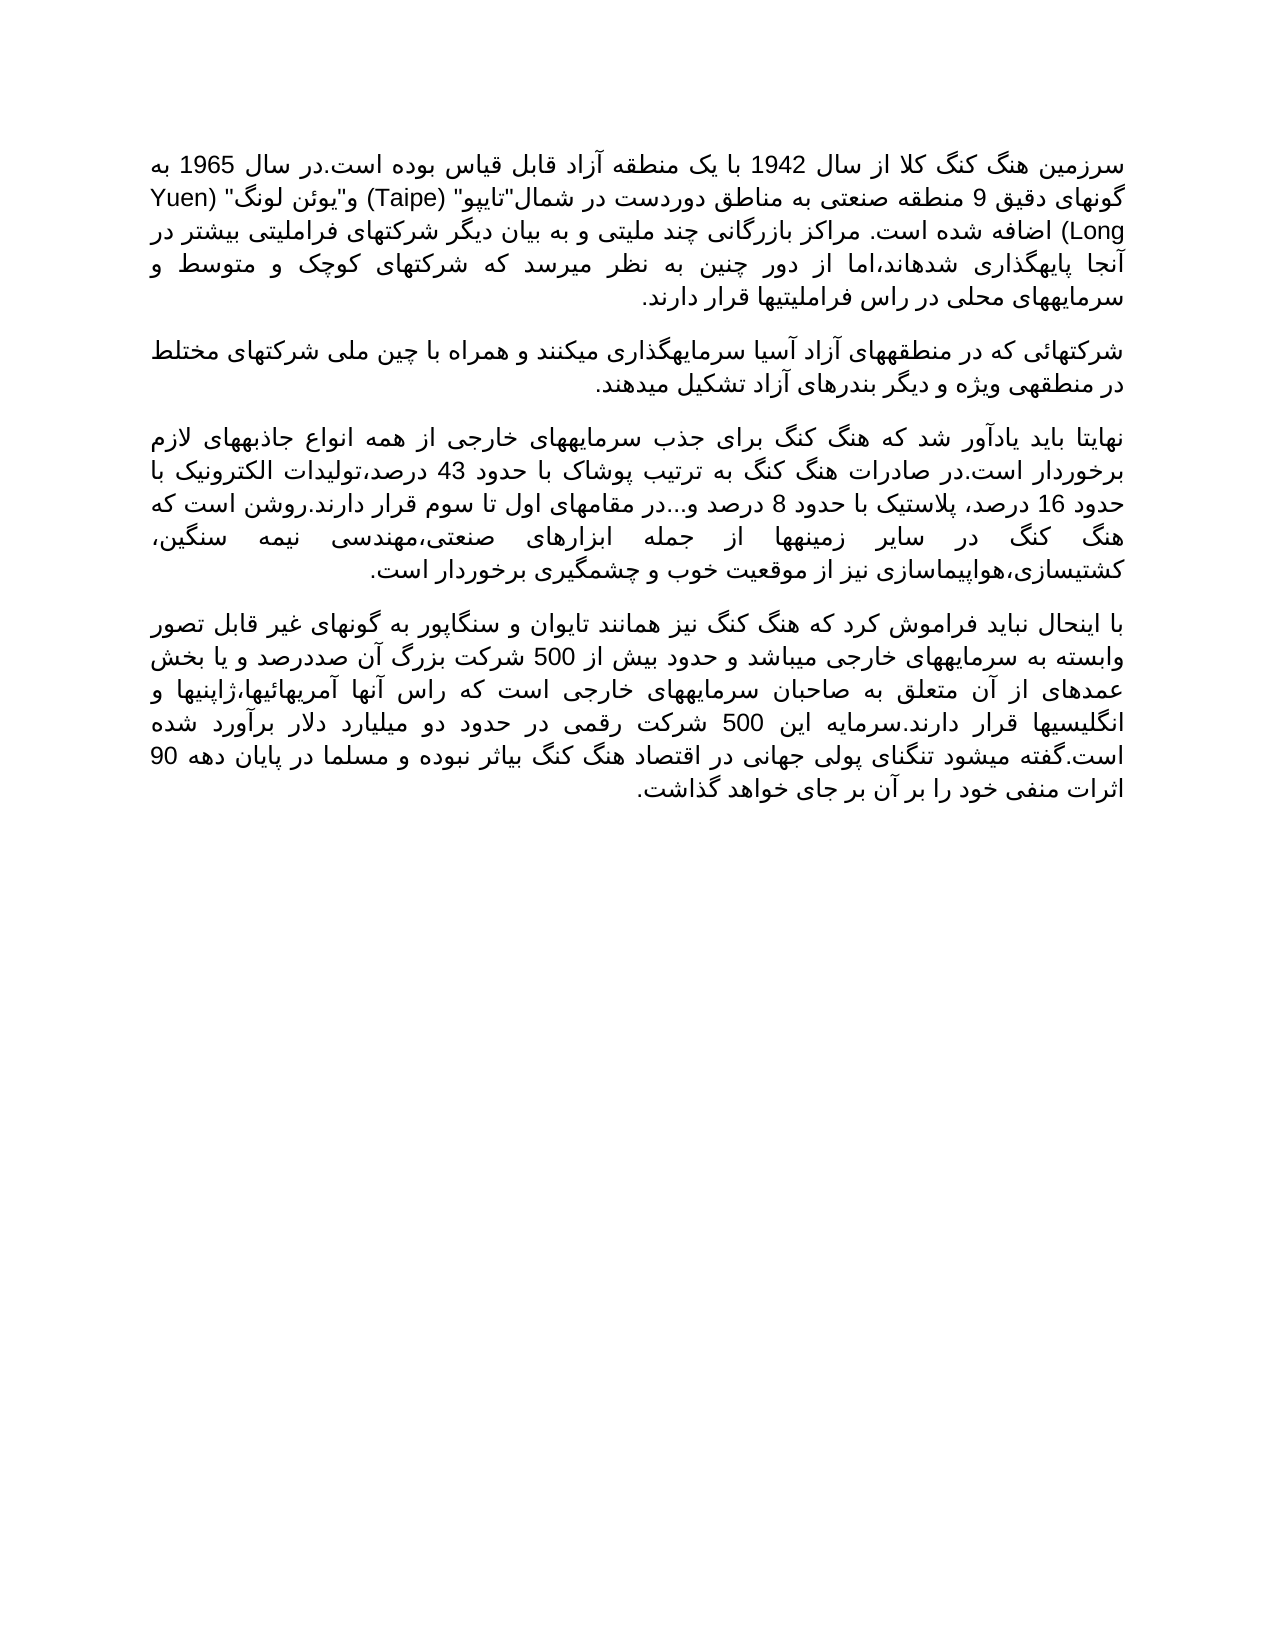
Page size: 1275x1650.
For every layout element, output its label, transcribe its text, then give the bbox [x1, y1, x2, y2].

text نهایتا باید یادآور شد که هنگ کنگ برای جذب‏ سرمایه‏های خارجی از همه انواع جاذبه‏های لازم‏ برخوردار است.در صادرات هنگ کنگ به ترتیب پوشاک با حدود 43 درصد،تولیدات الکترونیک با حدود 16 درصد، پلاستیک با حدود 8 درصد و...در مقام‏های اول تا سوم‏ قرار دارند.روشن است که هنگ کنگ در سایر زمینه‏ها از جمله ابزارهای صنعتی،مهندسی نیمه سنگین، کشتی‏سازی،هواپیماسازی نیز از موقعیت خوب‏ و چشمگیری برخوردار است. [150, 423, 1125, 584]
text سرزمین هنگ کنگ کلا از سال 1942 با یک منطقه‏ آزاد قابل قیاس بوده است.در سال 1965 به گونه‏ای دقیق‏ 9 منطقه صنعتی به مناطق دوردست در شمال‏"تای‏پو" (Taipe) و"یوئن لونگ‏" (Yuen Long) اضافه شده است. مراکز بازرگانی چند ملیتی و به بیان دیگر شرکت‏های‏ فراملیتی بیشتر در آنجا پایه‏گذاری شده‏اند،اما از دور چنین به نظر می‏رسد که شرکتهای کوچک و متوسط و سرمایه‏های محلی در راس فراملیتی‏ها قرار دارند. [150, 150, 1125, 311]
text شرکت‏هائی که در منطقه‏های آزاد آسیا سرمایه‏گذاری‏ می‏کنند و همراه با چین ملی شرکت‏های مختلط در منطقه‏ی ویژه و دیگر بندرهای آزاد تشکیل می‏دهند. [150, 336, 1125, 398]
text با اینحال نباید فراموش کرد که هنگ کنگ نیز همانند تایوان و سنگاپور به گونه‏ای غیر قابل تصور وابسته به‏ سرمایه‏های خارجی می‏باشد و حدود بیش از 500 شرکت‏ بزرگ آن صددرصد و یا بخش عمده‏ای از آن متعلق به‏ صاحبان سرمایه‏های خارجی است که راس آنها آمریهائیها،ژاپنی‏ها و انگلیسی‏ها قرار دارند.سرمایه این‏ 500 شرکت رقمی در حدود دو میلیارد دلار برآورد شده‏ است.گفته می‏شود تنگنای پولی جهانی در اقتصاد هنگ کنگ بی‏اثر نبوده و مسلما در پایان دهه 90 اثرات‏ منفی خود را بر آن بر جای خواهد گذاشت. [150, 609, 1125, 803]
